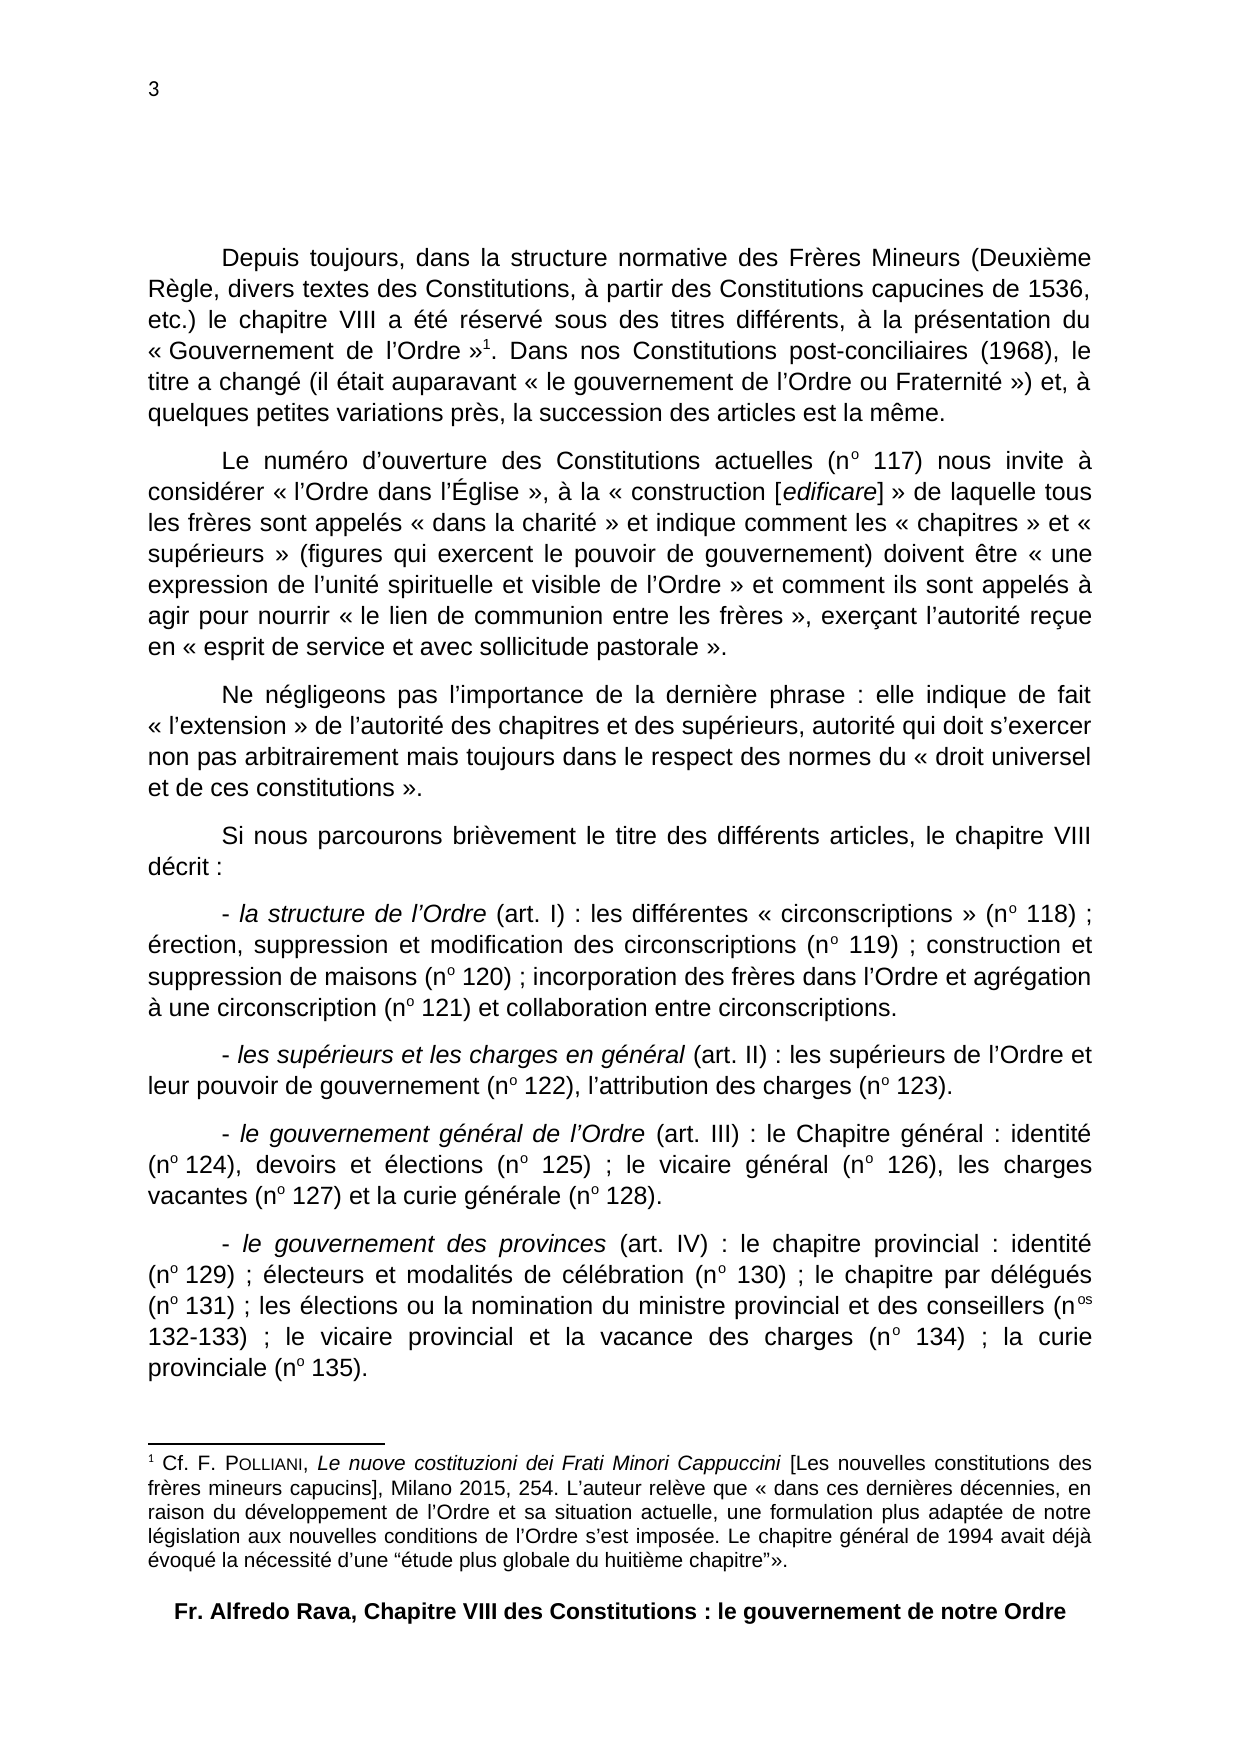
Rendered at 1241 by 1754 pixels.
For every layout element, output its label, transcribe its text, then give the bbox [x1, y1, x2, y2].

text - la structure de l’Ordre (art. I) : les différentes « circonscriptions » (no 118) ; érection, suppression et modification des circonscriptions (no 119) ; construction et suppression de maisons (no 120) ; incorporation des frères dans l’Ordre et agrégation à une circonscription (no 121) et collaboration entre circonscriptions. [148, 899, 1093, 1021]
text - le gouvernement des provinces (art. IV) : le chapitre provincial : identité (no 129) ; électeurs et modalités de célébration (no 130) ; le chapitre par délégués (no 131) ; les élections ou la nomination du ministre provincial et des conseillers (nos 132-133) ; le vicaire provincial et la vacance des charges (no 134) ; la curie provinciale (no 135). [148, 1229, 1093, 1382]
text - le gouvernement général de l’Ordre (art. III) : le Chapitre général : identité (no 124), devoirs et élections (no 125) ; le vicaire général (no 126), les charges vacantes (no 127) et la curie générale (no 128). [148, 1119, 1093, 1210]
text Si nous parcourons brièvement le titre des différents articles, le chapitre VIII décrit : [148, 821, 1093, 881]
text Depuis toujours, dans la structure normative des Frères Mineurs (Deuxième Règle, divers textes des Constitutions, à partir des Constitutions capucines de 1536, etc.) le chapitre VIII a été réservé sous des titres différents, à la présentation du « Gouvernement de l’Ordre ». Dans nos Constitutions post-conciliaires (1968), le titre a changé (il était auparavant « le gouvernement de l’Ordre ou Fraternité ») et, à quelques petites variations près, la succession des articles est la même. [148, 243, 1093, 427]
text - les supérieurs et les charges en général (art. II) : les supérieurs de l’Ordre et leur pouvoir de gouvernement (no 122), l’attribution des charges (no 123). [148, 1040, 1093, 1100]
text Le numéro d’ouverture des Constitutions actuelles (no 117) nous invite à considérer « l’Ordre dans l’Église », à la « construction [edificare] » de laquelle tous les frères sont appelés « dans la charité » et indique comment les « chapitres » et « supérieurs » (figures qui exercent le pouvoir de gouvernement) doivent être « une expression de l’unité spirituelle et visible de l’Ordre » et comment ils sont appelés à agir pour nourrir « le lien de communion entre les frères », exerçant l’autorité reçue en « esprit de service et avec sollicitude pastorale ». [148, 446, 1093, 661]
text Ne négligeons pas l’importance de la dernière phrase : elle indique de fait « l’extension » de l’autorité des chapitres et des supérieurs, autorité qui doit s’exercer non pas arbitrairement mais toujours dans le respect des normes du « droit universel et de ces constitutions ». [148, 680, 1093, 802]
